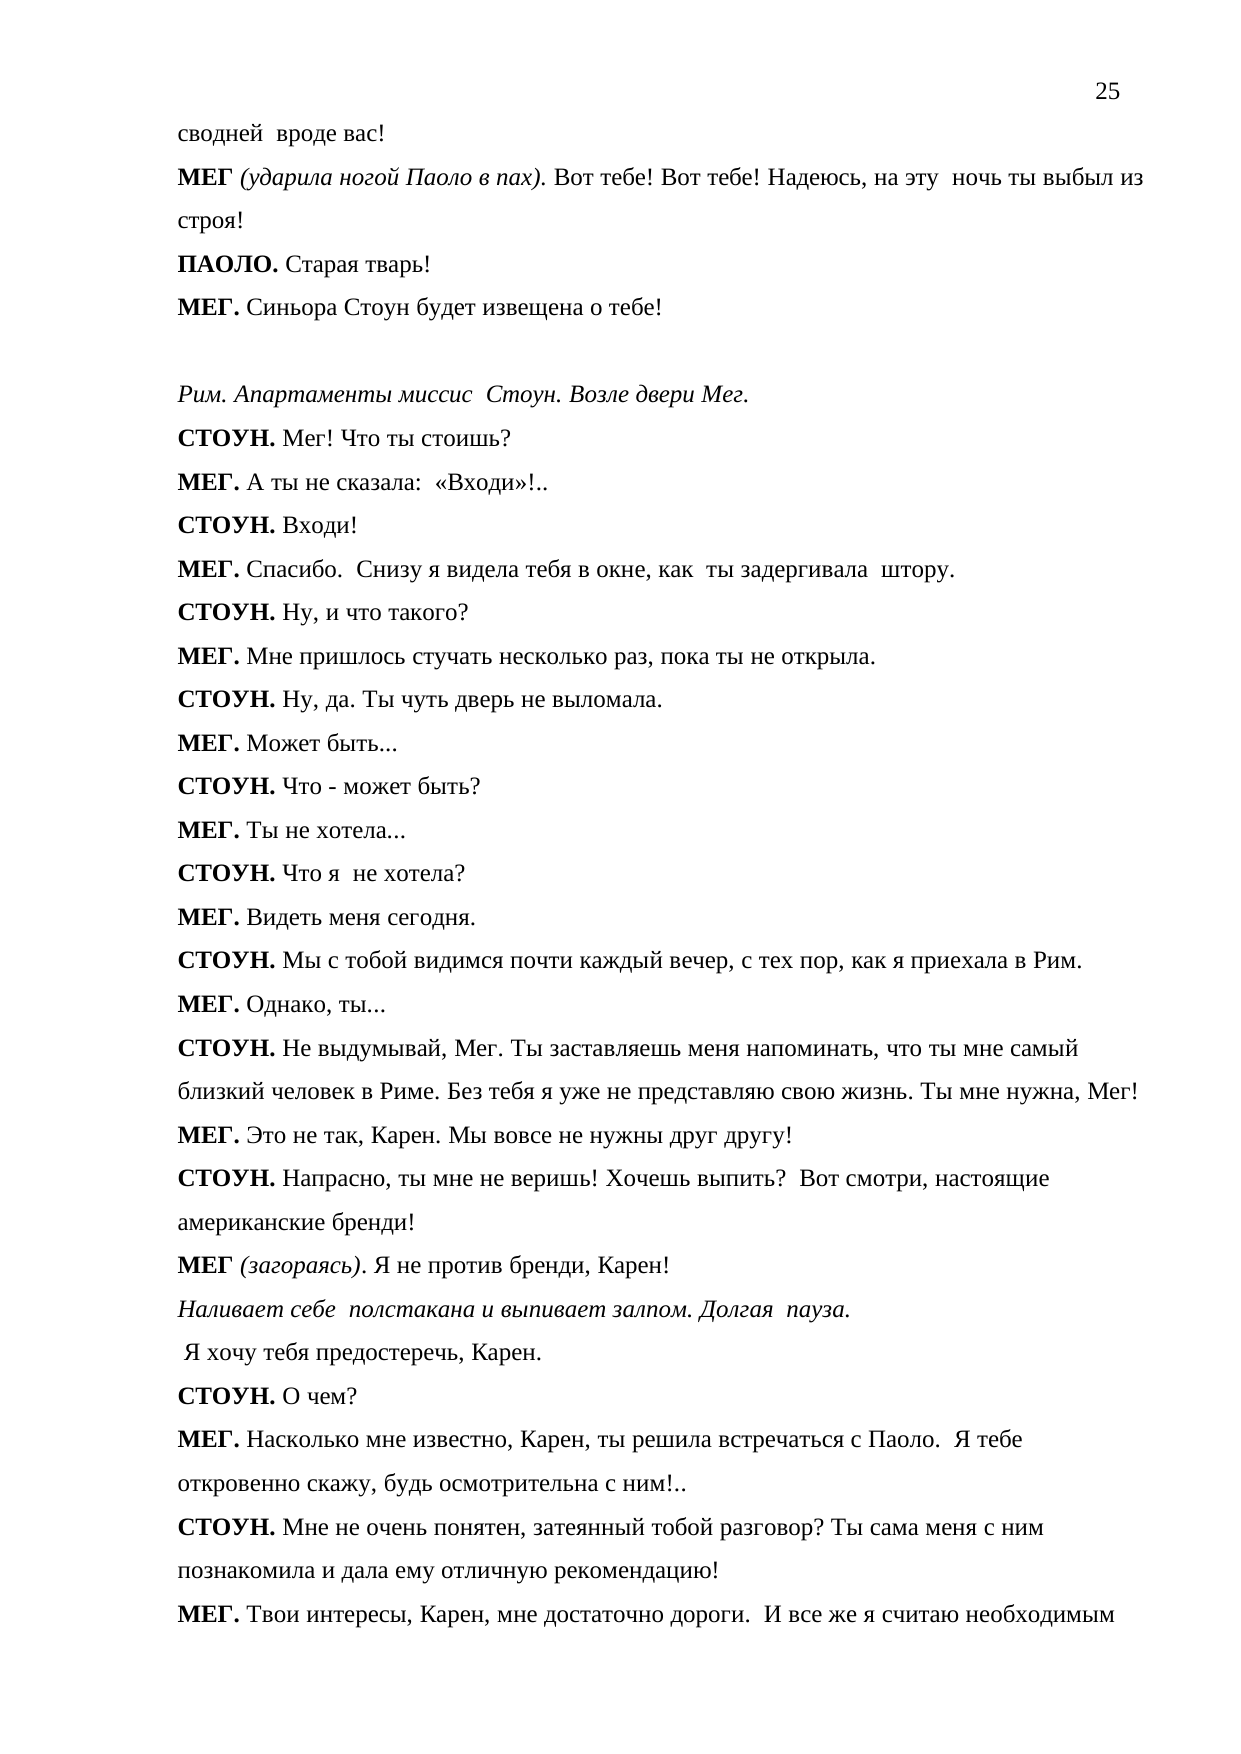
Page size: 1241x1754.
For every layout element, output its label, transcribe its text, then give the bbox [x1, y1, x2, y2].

text СТОУН. Мне не очень понятен, затеянный тобой разговор? Ты сама меня с ним познакомила и дала ему отличную рекомендацию! [177, 1511, 1152, 1584]
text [177, 1598, 1152, 1628]
text СТОУН. О чем? [177, 1381, 1152, 1410]
text СТОУН. Мег! Что ты стоишь? [177, 423, 1152, 452]
text СТОУН. Мы с тобой видимся почти каждый вечер, с тех пор, как я приехала в Рим. [177, 945, 1152, 974]
text МЕГ (ударила ногой Паоло в пах). Вот тебе! Вот тебе! Надеюсь, на эту ночь ты выбыл из строя! [177, 162, 1152, 234]
text СТОУН. Что я не хотела? [177, 858, 1152, 887]
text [177, 118, 1152, 147]
text МЕГ. Мне пришлось стучать несколько раз, пока ты не открыла. [177, 641, 1152, 670]
text СТОУН. Входи! [177, 510, 1152, 539]
text СТОУН. Ну, да. Ты чуть дверь не выломала. [177, 684, 1152, 713]
text СТОУН. Что - может быть? [177, 771, 1152, 800]
text СТОУН. Напрасно, ты мне не веришь! Хочешь выпить? Вот смотри, настоящие американские бренди! [177, 1163, 1152, 1236]
text Наливает себе полстакана и выпивает залпом. Долгая пауза. [177, 1294, 1152, 1323]
text МЕГ. Это не так, Карен. Мы вовсе не нужны друг другу! [177, 1119, 1152, 1149]
text МЕГ. А ты не сказала: «Входи»!.. [177, 466, 1152, 496]
text МЕГ. Видеть меня сегодня. [177, 902, 1152, 931]
text СТОУН. Не выдумывай, Мег. Ты заставляешь меня напоминать, что ты мне самый близкий человек в Риме. Без тебя я уже не представляю свою жизнь. Ты мне нужна, Мег! [177, 1032, 1152, 1105]
text МЕГ. Ты не хотела... [177, 815, 1152, 844]
text МЕГ. Может быть... [177, 728, 1152, 757]
text МЕГ. Насколько мне известно, Карен, ты решила встречаться с Паоло. Я тебе откровенно скажу, будь осмотрительна с ним!.. [177, 1424, 1152, 1497]
text СТОУН. Ну, и что такого? [177, 597, 1152, 626]
text Рим. Апартаменты миссис Стоун. Возле двери Мег. [177, 379, 1152, 408]
text МЕГ (загораясь). Я не против бренди, Карен! [177, 1250, 1152, 1279]
text МЕГ. Синьора Стоун будет извещена о тебе! [177, 292, 1152, 321]
text Я хочу тебя предостеречь, Карен. [177, 1337, 1152, 1366]
text МЕГ. Спасибо. Снизу я видела тебя в окне, как ты задергивала штору. [177, 553, 1152, 583]
text ПАОЛО. Старая тварь! [177, 249, 1152, 278]
text МЕГ. Однако, ты... [177, 989, 1152, 1018]
